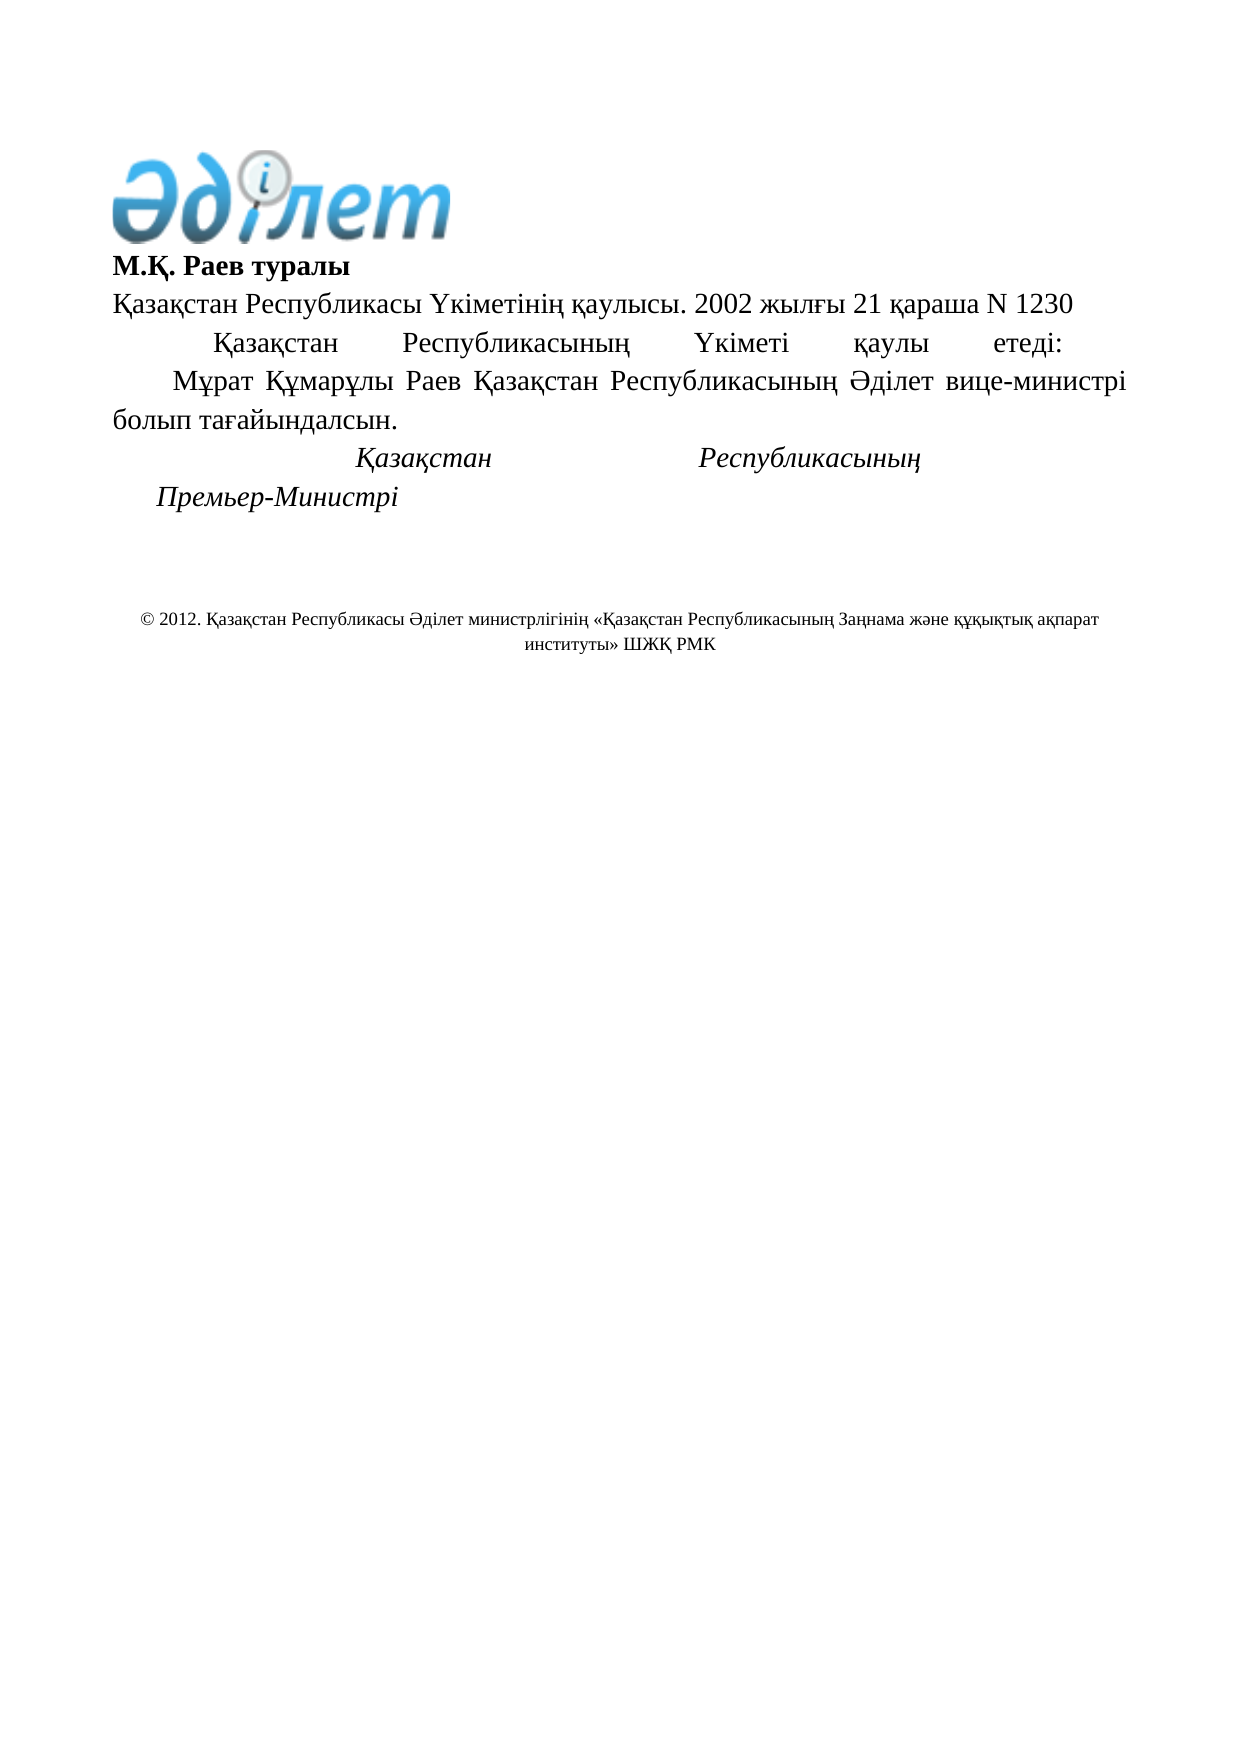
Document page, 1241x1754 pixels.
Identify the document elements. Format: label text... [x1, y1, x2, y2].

text Қазақстан Республикасы Үкіметінің қаулысы. 2002 жылғы 21 қараша N 1230 [112, 286, 1128, 320]
text © 2012. Қазақстан Республикасы Әділет министрлігінің «Қазақстан Республикасының Заңнама және құқықтық ақпарат институты» ШЖҚ РМК [112, 608, 1128, 654]
text Қазақстан Республикасының Үкіметі қаулы етеді: Мұрат Құмарұлы Раев Қазақстан Республикасының Әділет вице-министрі болып тағайындалсын. [112, 325, 1128, 435]
text М.Қ. Раев туралы [112, 248, 1128, 281]
text Қазақстан Республикасының Премьер-Министрі [112, 440, 1128, 512]
picture [112, 150, 451, 244]
